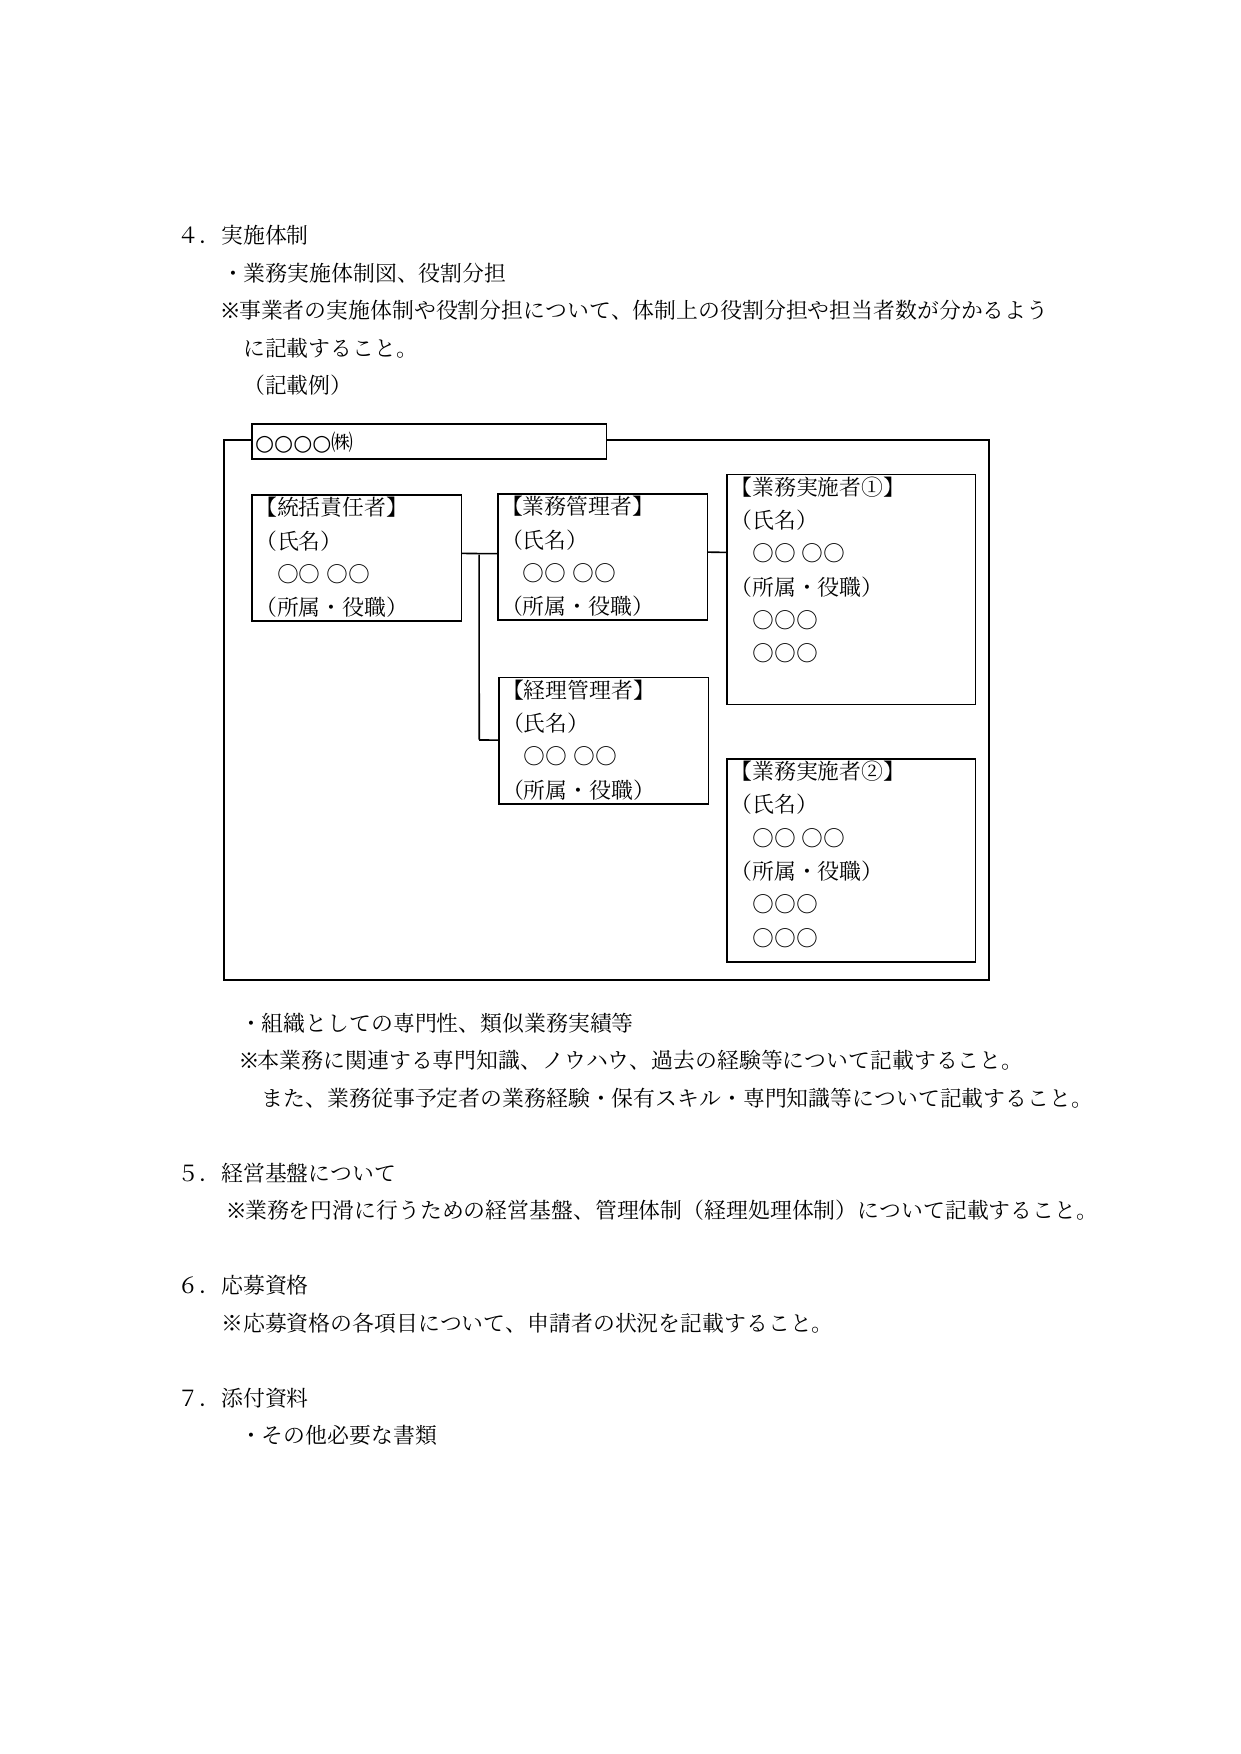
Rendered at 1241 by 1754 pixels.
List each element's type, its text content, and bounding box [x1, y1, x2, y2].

text ・その他必要な書類 [240, 1416, 1063, 1453]
text ７．添付資料 [177, 1378, 1063, 1416]
text ・業務実施体制図、役割分担 [177, 253, 1063, 291]
text ※事業者の実施体制や役割分担について、体制上の役割分担や担当者数が分かるように記載すること。 [221, 291, 1063, 366]
text ・組織としての専門性、類似業務実績等 [240, 1003, 1063, 1041]
text ５．経営基盤について [177, 1153, 1063, 1191]
text （記載例） [177, 366, 1063, 403]
text ※業務を円滑に行うための経営基盤、管理体制（経理処理体制）について記載すること。 [227, 1191, 1107, 1228]
text ※応募資格の各項目について、申請者の状況を記載すること。 [177, 1303, 1063, 1341]
text ※本業務に関連する専門知識、ノウハウ、過去の経験等について記載すること。 [240, 1041, 1063, 1078]
text また、業務従事予定者の業務経験・保有スキル・専門知識等について記載すること。 [240, 1078, 1107, 1116]
text ４．実施体制 [177, 216, 1063, 253]
text ６．応募資格 [177, 1266, 1063, 1303]
